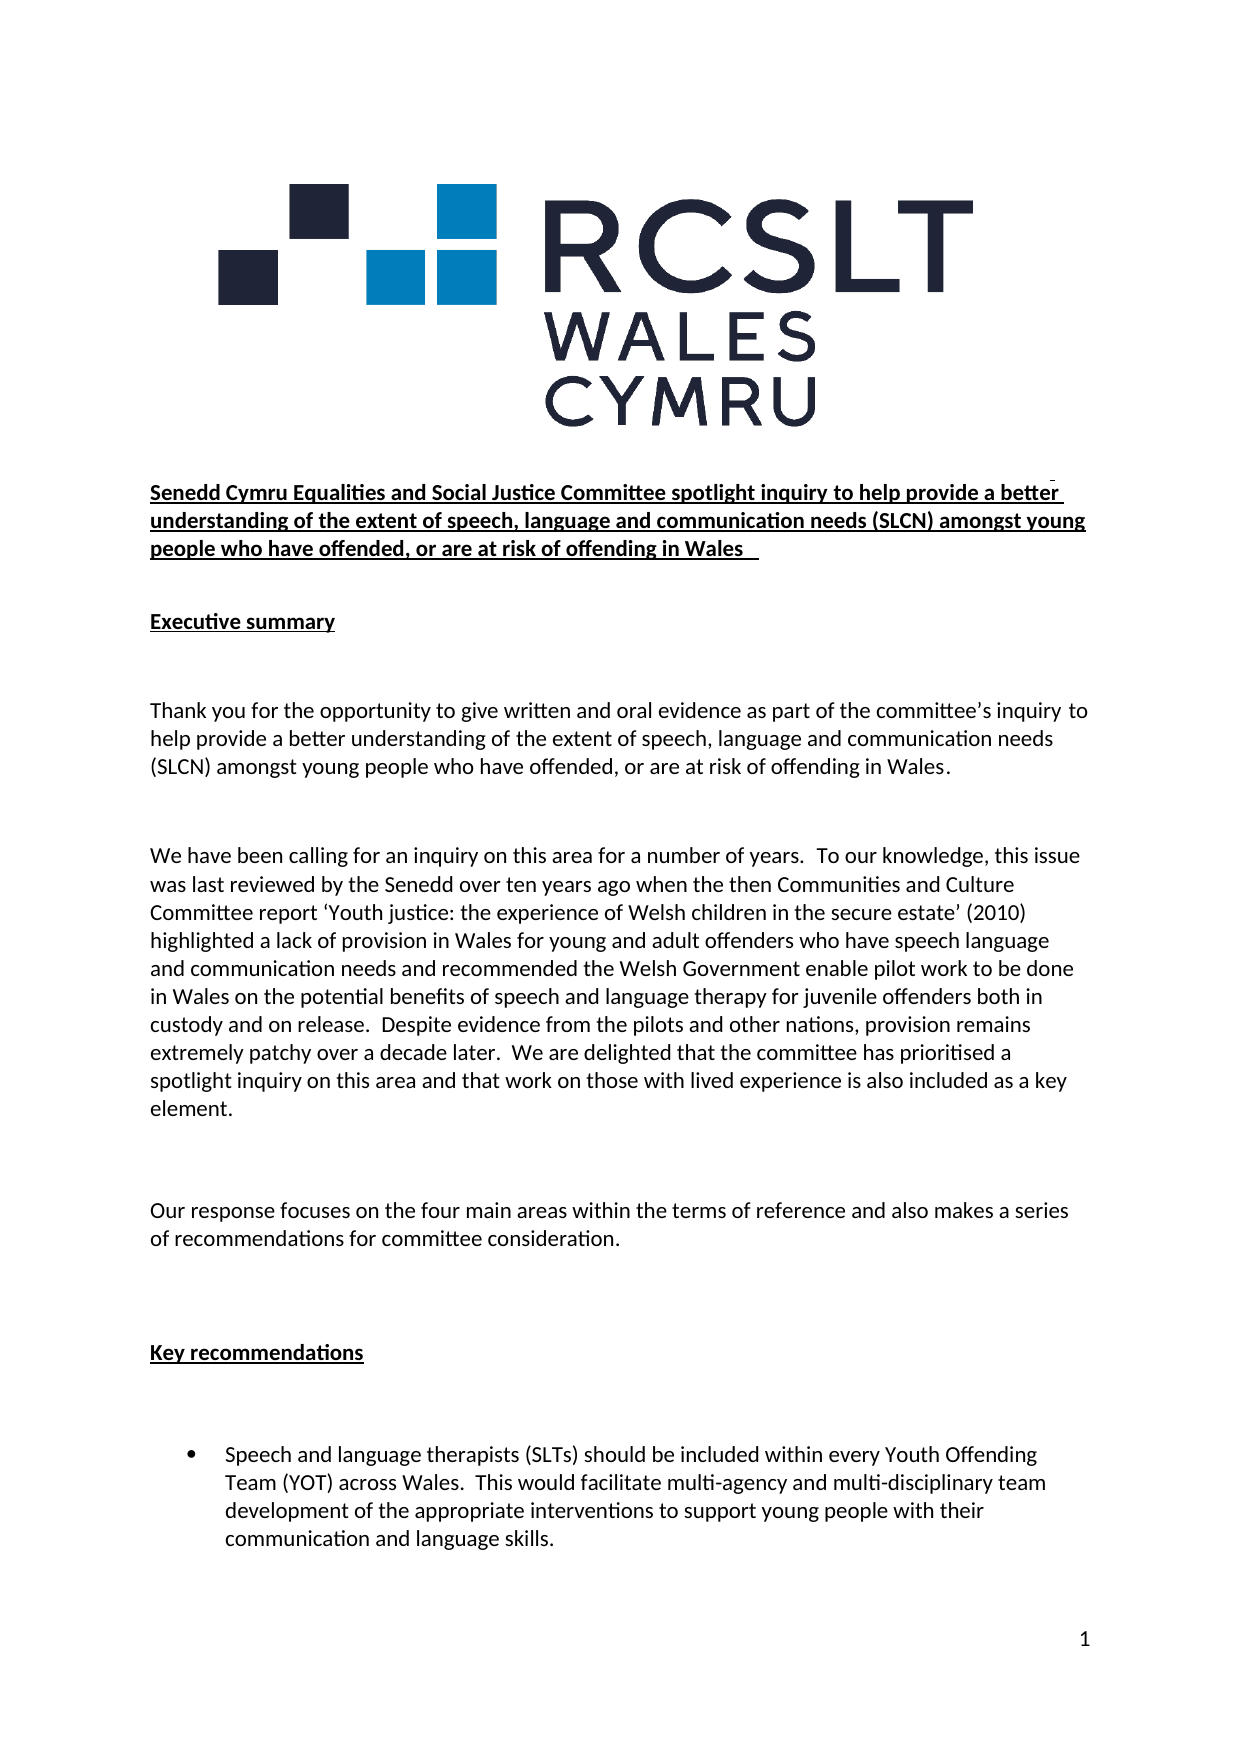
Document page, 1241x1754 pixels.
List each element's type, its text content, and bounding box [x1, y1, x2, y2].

list Speech and language therapists (SLTs) should be included within every Youth Offending Team (YOT) across Wales. This would facilitate multi-agency and multi-disciplinary team development of the appropriate interventions to support young people with their communication and language skills. [187, 1440, 1090, 1552]
text Our response focuses on the four main areas within the terms of reference and also makes a series of recommendations for committee consideration. [150, 1196, 1090, 1252]
text We have been calling for an inquiry on this area for a number of years. To our knowledge, this issue was last reviewed by the Senedd over ten years ago when the then Communities and Culture Committee report ‘Youth justice: the experience of Welsh children in the secure estate’ (2010) highlighted a lack of provision in Wales for young and adult offenders who have speech language and communication needs and recommended the Welsh Government enable pilot work to be done in Wales on the potential benefits of speech and language therapy for juvenile offenders both in custody and on release. Despite evidence from the pilots and other nations, provision remains extremely patchy over a decade later. We are delighted that the committee has prioritised a spotlight inquiry on this area and that work on those with lived experience is also included as a key element. [150, 842, 1090, 1122]
picture [150, 150, 1050, 479]
text Key recommendations [150, 1338, 1090, 1366]
text Executive summary [150, 607, 1090, 635]
text Thank you for the opportunity to give written and oral evidence as part of the committee’s inquiry to help provide a better understanding of the extent of speech, language and communication needs (SLCN) amongst young people who have offended, or are at risk of offending in Wales. [150, 696, 1090, 780]
